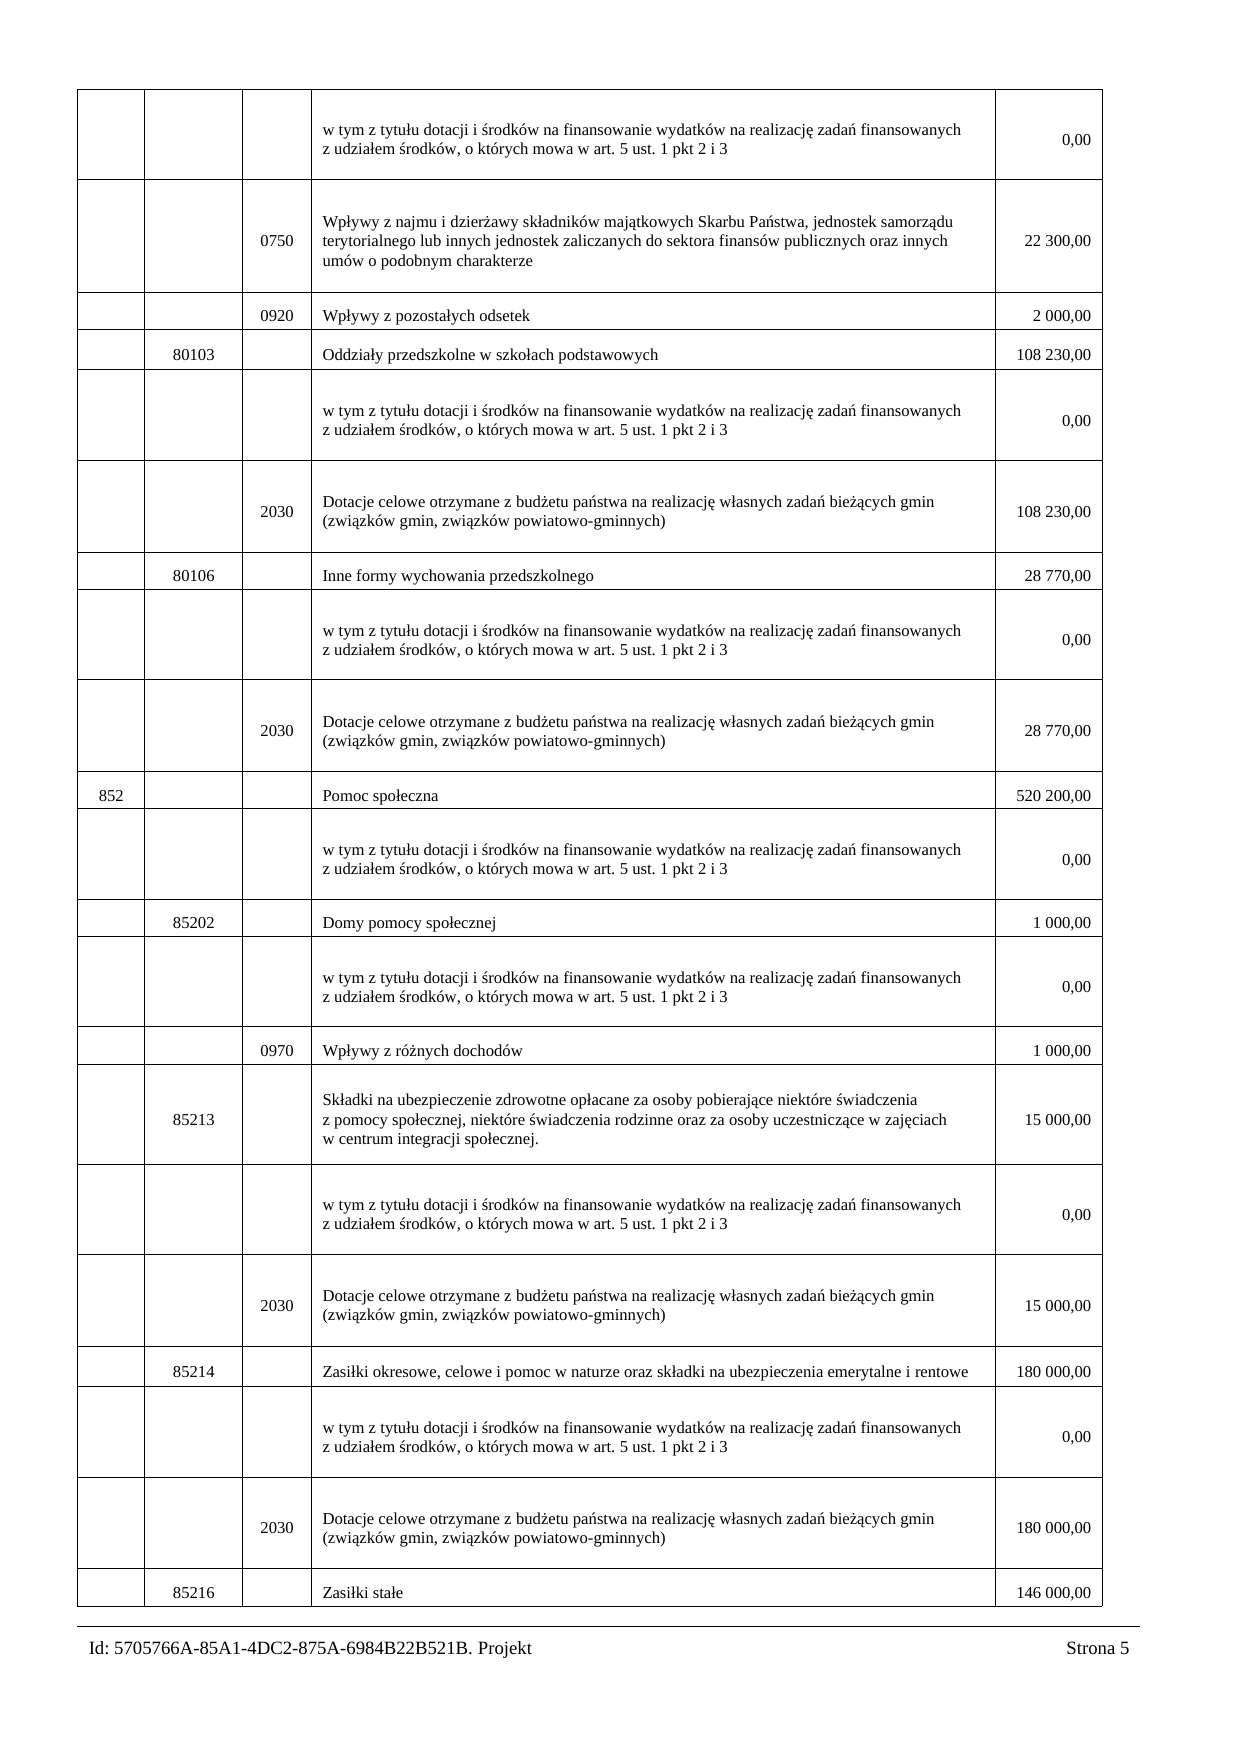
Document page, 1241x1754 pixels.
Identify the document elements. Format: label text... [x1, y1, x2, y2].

table_cell Domy pomocy społecznej [312, 900, 995, 936]
table_cell Inne formy wychowania przedszkolnego [312, 553, 995, 589]
table_cell [145, 1165, 242, 1254]
table_cell 2030 [243, 680, 311, 771]
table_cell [312, 90, 995, 179]
table_cell [78, 1065, 144, 1163]
table_cell [243, 1347, 311, 1386]
table_cell [243, 772, 311, 808]
table_cell 520 200,00 [996, 772, 1102, 808]
table_cell 852 [78, 772, 144, 808]
table_cell Wpływy z najmu i dzierżawy składników majątkowych Skarbu Państwa, jednostek samorządu terytorialnego lub innych jednostek zaliczanych do sektora finansów publicznych oraz innych umów o podobnym charakterze [312, 180, 995, 292]
table_cell [243, 809, 311, 899]
table_cell 80106 [145, 553, 242, 589]
table_cell [78, 1027, 144, 1063]
table_cell [145, 590, 242, 679]
table_cell 108 230,00 [996, 461, 1102, 552]
table_cell 15 000,00 [996, 1065, 1102, 1163]
table_cell [78, 90, 144, 179]
table_cell [78, 1347, 144, 1386]
table_cell 1 000,00 [996, 1027, 1102, 1063]
table_cell Pomoc społeczna [312, 772, 995, 808]
table_cell [145, 180, 242, 292]
table_cell [78, 553, 144, 589]
table_cell [78, 293, 144, 329]
table_cell [243, 900, 311, 936]
table_cell [78, 180, 144, 292]
table_cell 2030 [243, 1478, 311, 1568]
table_cell Dotacje celowe otrzymane z budżetu państwa na realizację własnych zadań bieżących gmin (związków gmin, związków powiatowo-gminnych) [312, 1255, 995, 1346]
table_cell [78, 461, 144, 552]
table_cell 28 770,00 [996, 680, 1102, 771]
table_cell [78, 809, 144, 899]
table_cell [243, 370, 311, 460]
table_cell [78, 330, 144, 369]
table_cell 85214 [145, 1347, 242, 1386]
table_cell 146 000,00 [996, 1569, 1102, 1606]
table_cell [243, 1387, 311, 1476]
table_cell 0,00 [996, 937, 1102, 1026]
table_cell [78, 370, 144, 460]
table_cell 0970 [243, 1027, 311, 1063]
table_cell 0,00 [996, 1387, 1102, 1476]
table_cell [78, 1387, 144, 1476]
table_cell [243, 90, 311, 179]
table_cell 85202 [145, 900, 242, 936]
table_cell 15 000,00 [996, 1255, 1102, 1346]
table_cell Zasiłki okresowe, celowe i pomoc w naturze oraz składki na ubezpieczenia emerytalne i rentowe [312, 1347, 995, 1386]
table_cell 85213 [145, 1065, 242, 1163]
table_cell 0,00 [996, 590, 1102, 679]
table_cell [145, 1027, 242, 1063]
table_cell [145, 1478, 242, 1568]
table_cell Dotacje celowe otrzymane z budżetu państwa na realizację własnych zadań bieżących gmin (związków gmin, związków powiatowo-gminnych) [312, 461, 995, 552]
table_cell [78, 680, 144, 771]
table_cell [145, 293, 242, 329]
table_cell 0,00 [996, 809, 1102, 899]
table_cell 1 000,00 [996, 900, 1102, 936]
table_cell Wpływy z różnych dochodów [312, 1027, 995, 1063]
table_cell [243, 590, 311, 679]
table_cell [243, 1569, 311, 1606]
table_cell 108 230,00 [996, 330, 1102, 369]
table_cell 22 300,00 [996, 180, 1102, 292]
table_cell [243, 1065, 311, 1163]
table_cell 0,00 [996, 90, 1102, 179]
table_cell 85216 [145, 1569, 242, 1606]
table_cell 2030 [243, 461, 311, 552]
table_cell [78, 1255, 144, 1346]
table_cell 180 000,00 [996, 1347, 1102, 1386]
table_cell Składki na ubezpieczenie zdrowotne opłacane za osoby pobierające niektóre świadczenia z pomocy społecznej, niektóre świadczenia rodzinne oraz za osoby uczestniczące w zajęciach w centrum integracji społecznej. [312, 1065, 995, 1163]
table_cell [145, 772, 242, 808]
table_cell Zasiłki stałe [312, 1569, 995, 1606]
table_cell 0,00 [996, 1165, 1102, 1254]
table_cell [243, 553, 311, 589]
table_cell 80103 [145, 330, 242, 369]
table_cell [145, 1255, 242, 1346]
table_cell [145, 461, 242, 552]
table_cell Dotacje celowe otrzymane z budżetu państwa na realizację własnych zadań bieżących gmin (związków gmin, związków powiatowo-gminnych) [312, 1478, 995, 1568]
table_cell 0750 [243, 180, 311, 292]
table_cell [78, 900, 144, 936]
table_cell [243, 1165, 311, 1254]
table_cell [243, 937, 311, 1026]
table_cell [145, 809, 242, 899]
table_cell 2030 [243, 1255, 311, 1346]
table_cell [78, 590, 144, 679]
table_cell [78, 1165, 144, 1254]
table_cell [145, 937, 242, 1026]
table_cell [243, 330, 311, 369]
table_cell [145, 370, 242, 460]
table_cell 180 000,00 [996, 1478, 1102, 1568]
table_cell Oddziały przedszkolne w szkołach podstawowych [312, 330, 995, 369]
table_cell 28 770,00 [996, 553, 1102, 589]
table_cell Wpływy z pozostałych odsetek [312, 293, 995, 329]
table_cell [145, 1387, 242, 1476]
table_cell 2 000,00 [996, 293, 1102, 329]
table_cell [145, 680, 242, 771]
table_cell 0920 [243, 293, 311, 329]
table_cell [78, 1478, 144, 1568]
table_cell 0,00 [996, 370, 1102, 460]
table_cell [78, 937, 144, 1026]
table_cell Dotacje celowe otrzymane z budżetu państwa na realizację własnych zadań bieżących gmin (związków gmin, związków powiatowo-gminnych) [312, 680, 995, 771]
table_cell [78, 1569, 144, 1606]
table_cell [145, 90, 242, 179]
